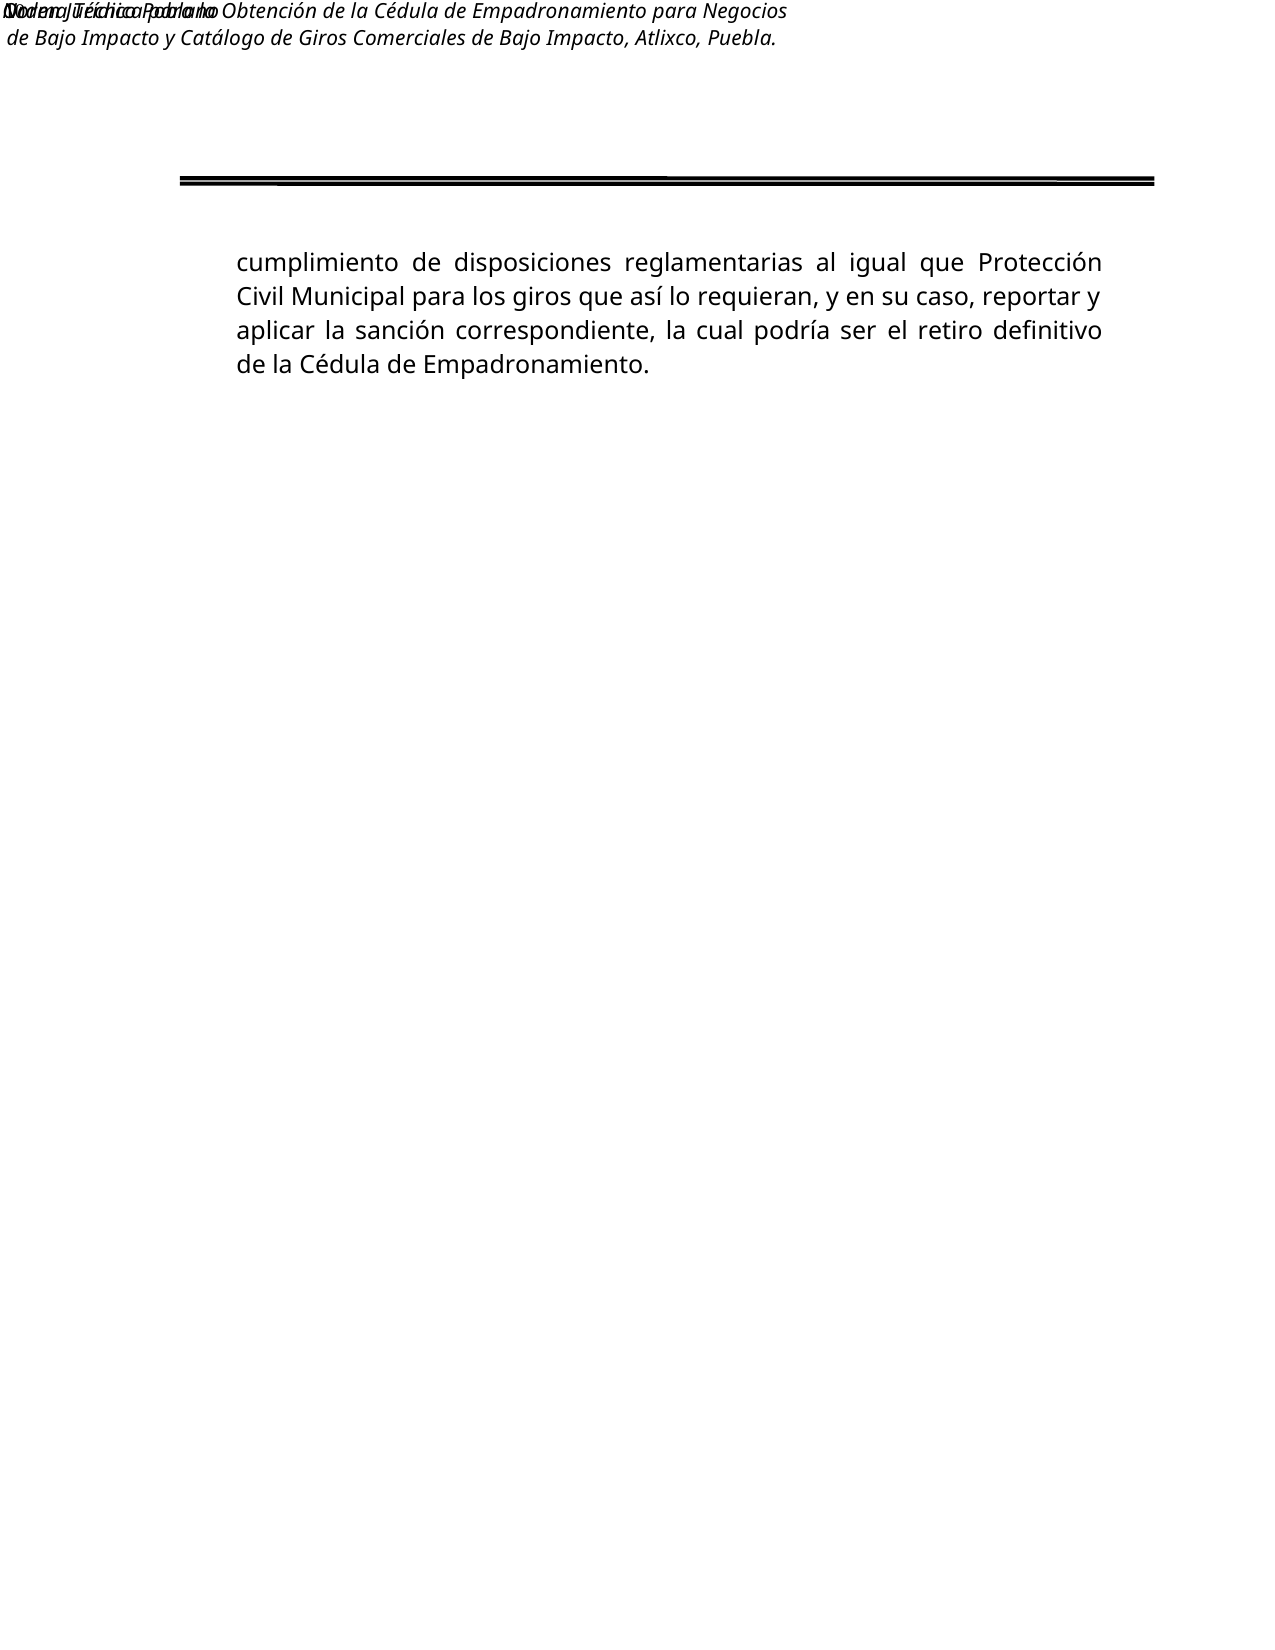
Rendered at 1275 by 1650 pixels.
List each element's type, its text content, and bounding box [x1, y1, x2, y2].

text cumplimiento de disposiciones reglamentarias al igual que Protección Civil Municipal para los giros que así lo requieran, y en su caso, reportar y aplicar la sanción correspondiente, la cual podría ser el retiro definitivo de la Cédula de Empadronamiento. [236, 245, 1102, 381]
